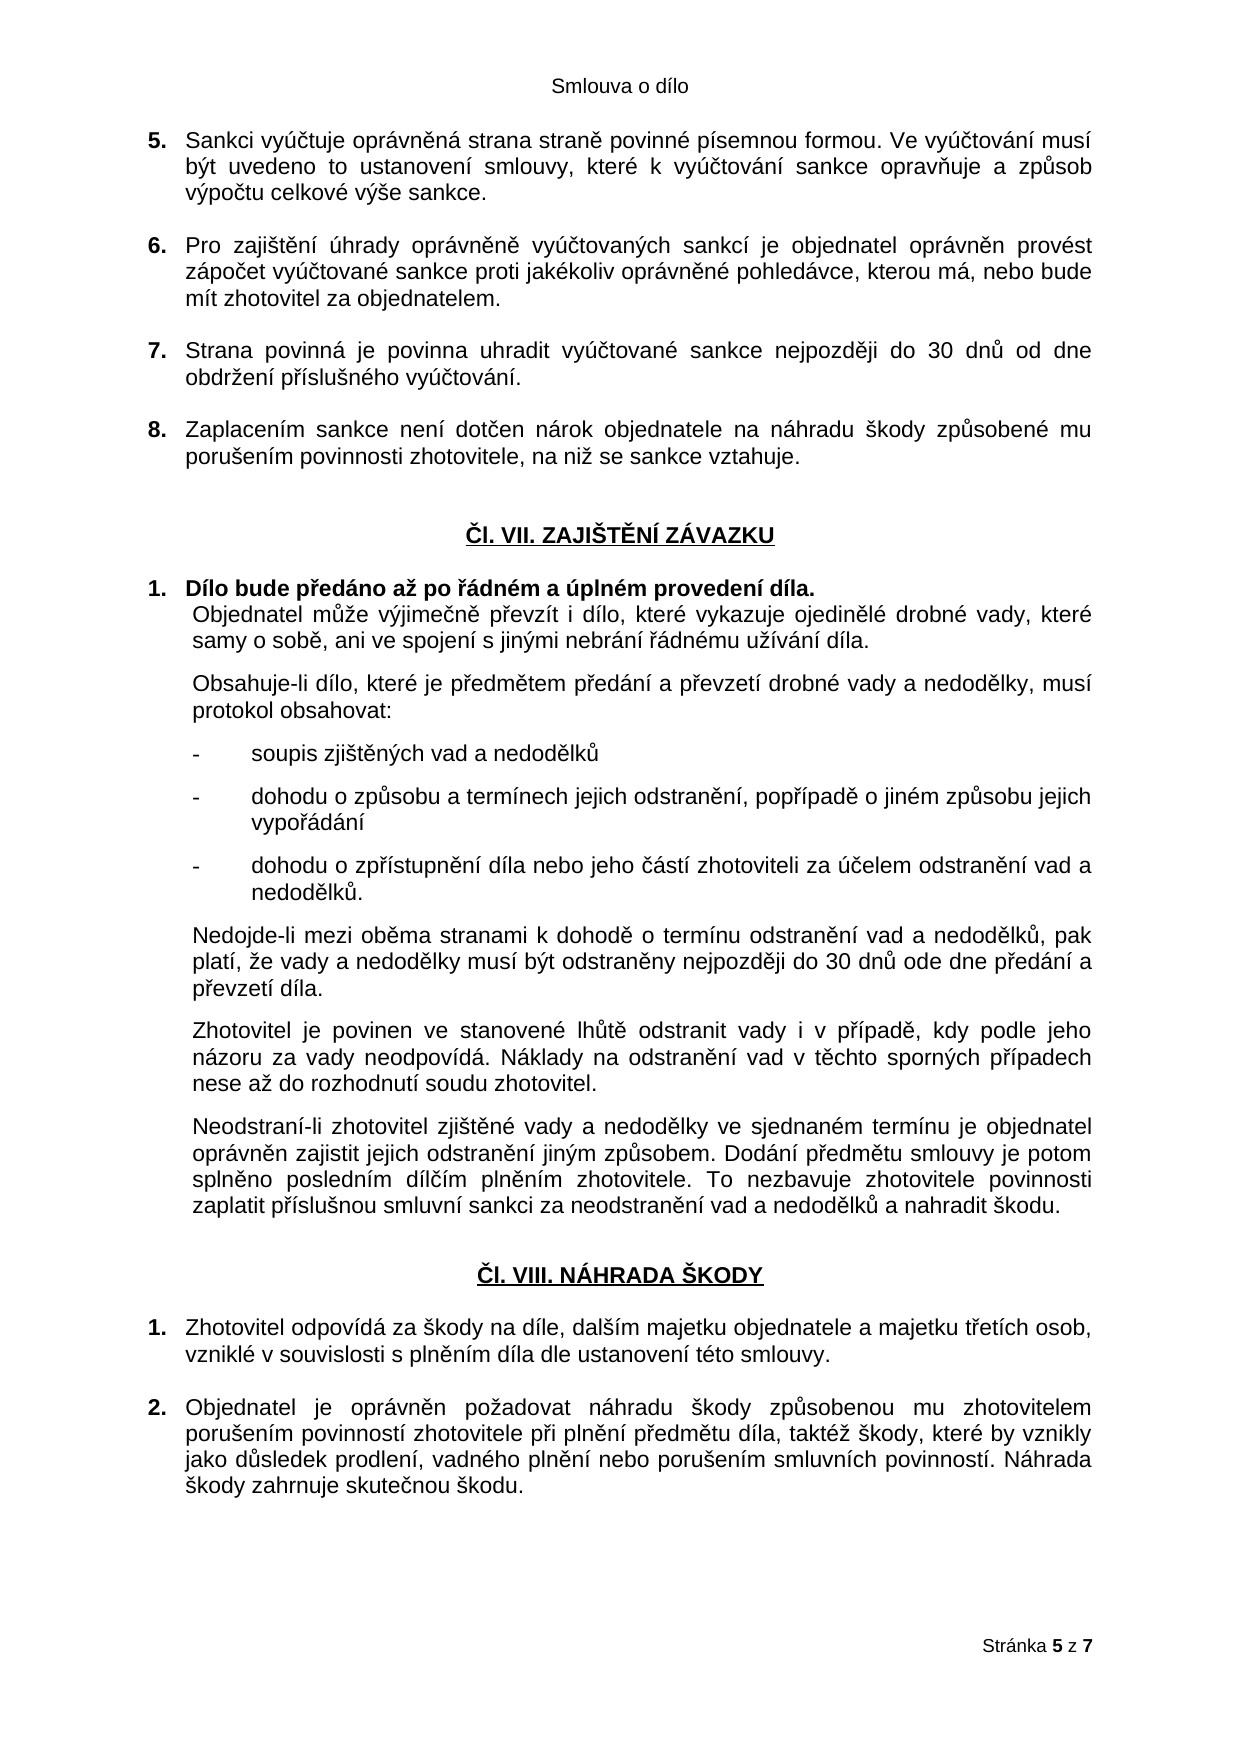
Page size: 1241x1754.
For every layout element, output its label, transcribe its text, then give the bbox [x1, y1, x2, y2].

list Pro zajištění úhrady oprávněně vyúčtovaných sankcí je objednatel oprávněn provést zápočet vyúčtované sankce proti jakékoliv oprávněné pohledávce, kterou má, nebo bude mít zhotovitel za objednatelem. [148, 232, 1092, 311]
text Čl. VIII. NÁHRADA ŠKODY [148, 1262, 1092, 1288]
list Objednatel je oprávněn požadovat náhradu škody způsobenou mu zhotovitelem porušením povinností zhotovitele při plnění předmětu díla, taktéž škody, které by vznikly jako důsledek prodlení, vadného plnění nebo porušením smluvních povinností. Náhrada škody zahrnuje skutečnou škodu. [148, 1393, 1092, 1499]
list dohodu o zpřístupnění díla nebo jeho částí zhotoviteli za účelem odstranění vad a nedodělků. [192, 852, 1092, 905]
list Zhotovitel odpovídá za škody na díle, dalším majetku objednatele a majetku třetích osob, vzniklé v souvislosti s plněním díla dle ustanovení této smlouvy. [148, 1314, 1092, 1367]
list Strana povinná je povinna uhradit vyúčtované sankce nejpozději do 30 dnů od dne obdržení příslušného vyúčtování. [148, 337, 1092, 390]
text Čl. VII. ZAJIŠTĚNÍ ZÁVAZKU [148, 522, 1092, 548]
text Zhotovitel je povinen ve stanovené lhůtě odstranit vady i v případě, kdy podle jeho názoru za vady neodpovídá. Náklady na odstranění vad v těchto sporných případech nese až do rozhodnutí soudu zhotovitel. [192, 1017, 1092, 1097]
list Dílo bude předáno až po řádném a úplném provedení díla. [148, 574, 1092, 601]
list dohodu o způsobu a termínech jejich odstranění, popřípadě o jiném způsobu jejich vypořádání [192, 783, 1092, 836]
text Neodstraní-li zhotovitel zjištěné vady a nedodělky ve sjednaném termínu je objednatel oprávněn zajistit jejich odstranění jiným způsobem. Dodání předmětu smlouvy je potom splněno posledním dílčím plněním zhotovitele. To nezbavuje zhotovitele povinnosti zaplatit příslušnou smluvní sankci za neodstranění vad a nedodělků a nahradit škodu. [192, 1113, 1092, 1219]
text Objednatel může výjimečně převzít i dílo, které vykazuje ojedinělé drobné vady, které samy o sobě, ani ve spojení s jinými nebrání řádnému užívání díla. [192, 601, 1092, 654]
text Obsahuje-li dílo, které je předmětem předání a převzetí drobné vady a nedodělky, musí protokol obsahovat: [192, 670, 1092, 723]
text Nedojde-li mezi oběma stranami k dohodě o termínu odstranění vad a nedodělků, pak platí, že vady a nedodělky musí být odstraněny nejpozději do 30 dnů ode dne předání a převzetí díla. [192, 922, 1092, 1001]
list Zaplacením sankce není dotčen nárok objednatele na náhradu škody způsobené mu porušením povinnosti zhotovitele, na niž se sankce vztahuje. [148, 416, 1092, 469]
list soupis zjištěných vad a nedodělků [192, 740, 1092, 766]
list Sankci vyúčtuje oprávněná strana straně povinné písemnou formou. Ve vyúčtování musí být uvedeno to ustanovení smlouvy, které k vyúčtování sankce opravňuje a způsob výpočtu celkové výše sankce. [148, 127, 1092, 206]
